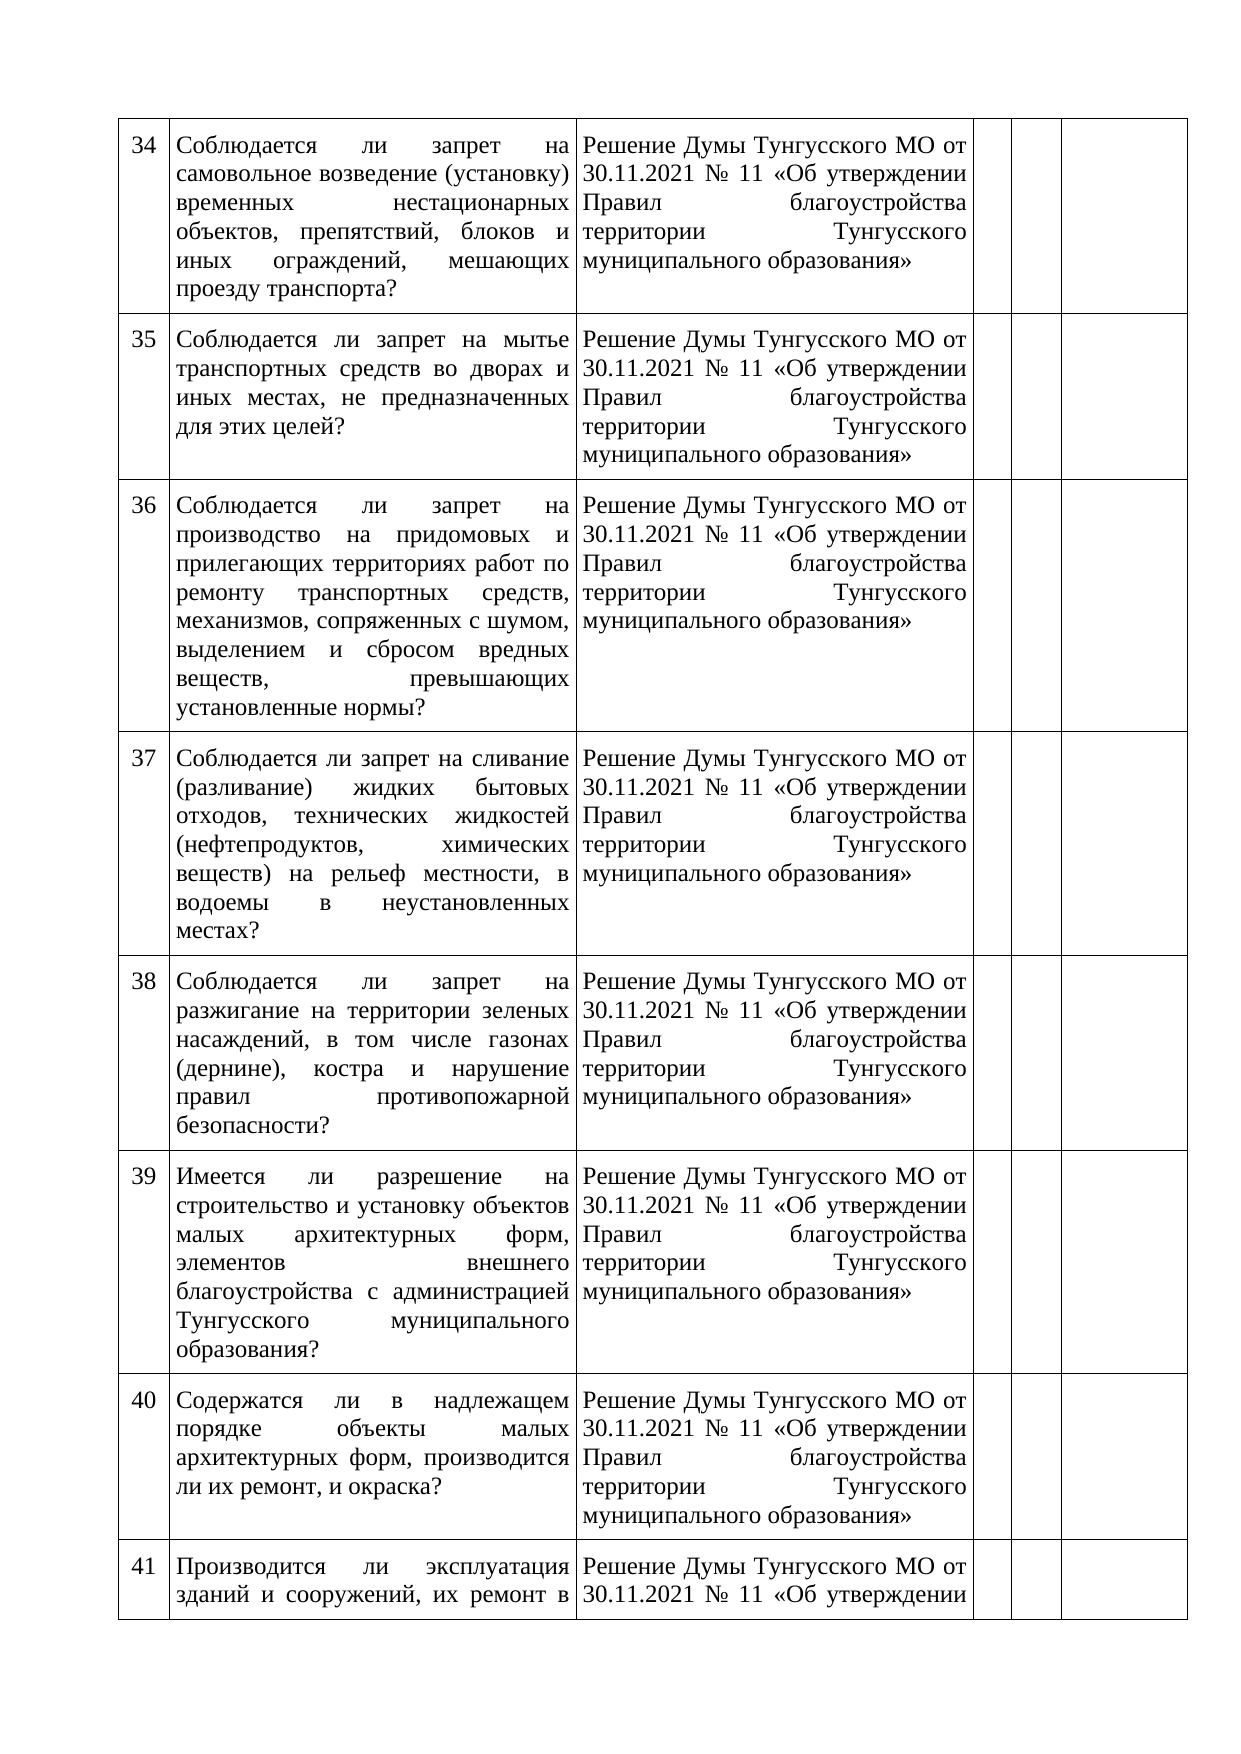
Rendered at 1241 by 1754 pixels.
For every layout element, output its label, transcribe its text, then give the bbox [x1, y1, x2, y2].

table_cell Соблюдается ли запрет на сливание (разливание) жидких бытовых отходов, технических жидкостей (нефтепродуктов, химических веществ) на рельеф местности, в водоемы в неустановленных местах? [170, 732, 576, 955]
table_cell 36 [119, 480, 169, 731]
table_cell [974, 1540, 1011, 1619]
table_cell [1012, 480, 1061, 731]
table_cell 41 [119, 1540, 169, 1619]
table_cell Соблюдается ли запрет на разжигание на территории зеленых насаждений, в том числе газонах (дернине), костра и нарушение правил противопожарной безопасности? [170, 956, 576, 1149]
table_cell [974, 732, 1011, 955]
table_cell [974, 314, 1011, 479]
table_cell Решение Думы Тунгусского МО от 30.11.2021 № 11 «Об утверждении Правил благоустройства территории Тунгусского муниципального образования» [577, 480, 973, 731]
table_cell 39 [119, 1151, 169, 1373]
table_cell [1062, 314, 1187, 479]
table_cell [974, 1151, 1011, 1373]
table_cell [1062, 732, 1187, 955]
table_cell Соблюдается ли запрет на самовольное возведение (установку) временных нестационарных объектов, препятствий, блоков и иных ограждений, мешающих проезду транспорта? [170, 119, 576, 313]
table_cell [1062, 1374, 1187, 1539]
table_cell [170, 1540, 576, 1619]
table_cell 38 [119, 956, 169, 1149]
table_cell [577, 119, 973, 313]
table_cell 34 [119, 119, 169, 313]
table_cell [974, 956, 1011, 1149]
table_cell 37 [119, 732, 169, 955]
table_cell [1012, 1374, 1061, 1539]
table_cell Решение Думы Тунгусского МО от 30.11.2021 № 11 «Об утверждении Правил благоустройства территории Тунгусского муниципального образования» [577, 1151, 973, 1373]
table_cell [1012, 956, 1061, 1149]
table_cell Содержатся ли в надлежащем порядке объекты малых архитектурных форм, производится ли их ремонт, и окраска? [170, 1374, 576, 1539]
table_cell [1062, 1540, 1187, 1619]
table_cell [1062, 480, 1187, 731]
table_cell 35 [119, 314, 169, 479]
table_cell Соблюдается ли запрет на производство на придомовых и прилегающих территориях работ по ремонту транспортных средств, механизмов, сопряженных с шумом, выделением и сбросом вредных веществ, превышающих установленные нормы? [170, 480, 576, 731]
table_cell Имеется ли разрешение на строительство и установку объектов малых архитектурных форм, элементов внешнего благоустройства с администрацией Тунгусского муниципального образования? [170, 1151, 576, 1373]
table_cell [1062, 1151, 1187, 1373]
table_cell [974, 1374, 1011, 1539]
table_cell [1012, 732, 1061, 955]
table_cell [974, 119, 1011, 313]
table_cell [1012, 119, 1061, 313]
table_cell Решение Думы Тунгусского МО от 30.11.2021 № 11 «Об утверждении Правил благоустройства территории Тунгусского муниципального образования» [577, 314, 973, 479]
table_cell Соблюдается ли запрет на мытье транспортных средств во дворах и иных местах, не предназначенных для этих целей? [170, 314, 576, 479]
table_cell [577, 1540, 973, 1619]
table_cell [1012, 1151, 1061, 1373]
table_cell [1062, 119, 1187, 313]
table_cell Решение Думы Тунгусского МО от 30.11.2021 № 11 «Об утверждении Правил благоустройства территории Тунгусского муниципального образования» [577, 956, 973, 1149]
table_cell [1062, 956, 1187, 1149]
table_cell 40 [119, 1374, 169, 1539]
table_cell [1012, 1540, 1061, 1619]
table_cell Решение Думы Тунгусского МО от 30.11.2021 № 11 «Об утверждении Правил благоустройства территории Тунгусского муниципального образования» [577, 1374, 973, 1539]
table_cell [974, 480, 1011, 731]
table_cell [1012, 314, 1061, 479]
table_cell Решение Думы Тунгусского МО от 30.11.2021 № 11 «Об утверждении Правил благоустройства территории Тунгусского муниципального образования» [577, 732, 973, 955]
